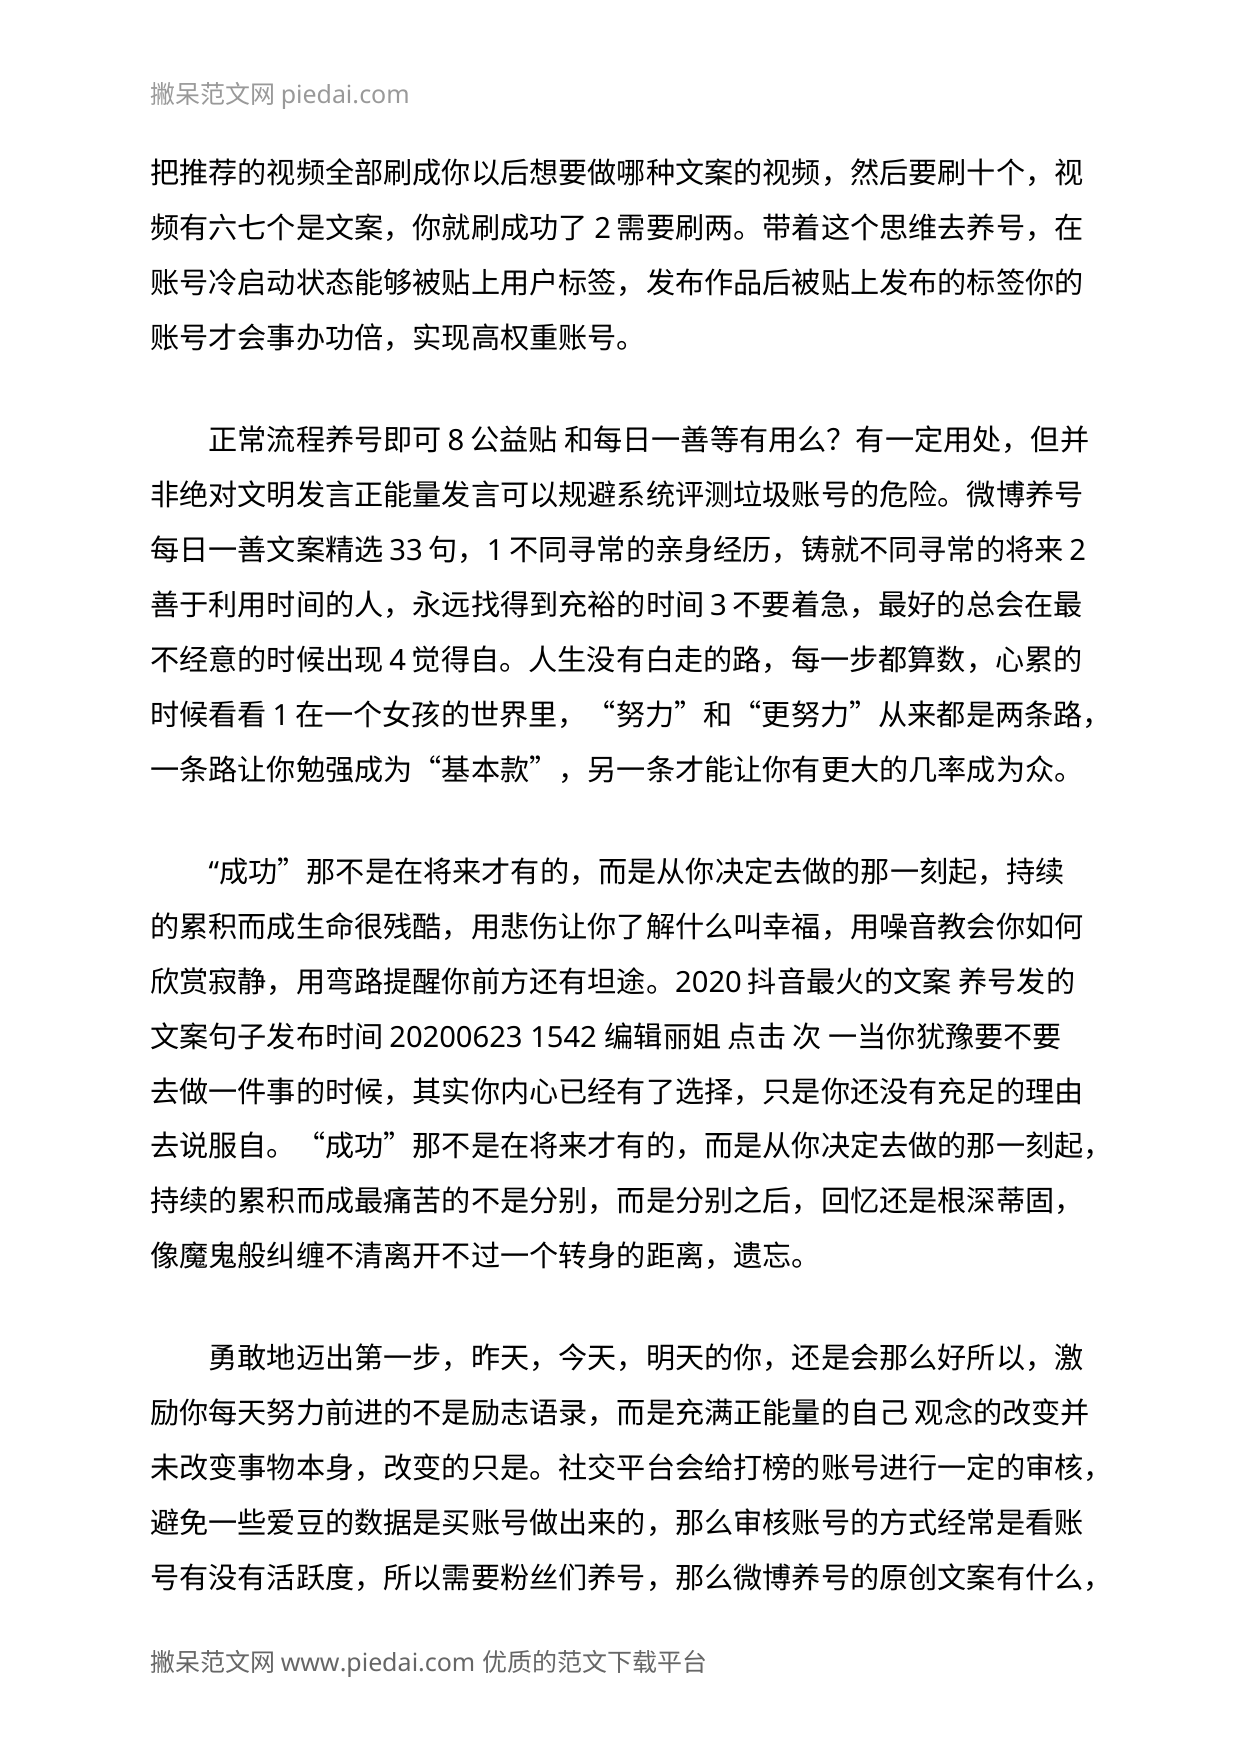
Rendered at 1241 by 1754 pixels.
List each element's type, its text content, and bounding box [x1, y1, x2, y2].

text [150, 1334, 1090, 1596]
text 正常流程养号即可8公益贴 和每日一善等有用么？有一定用处，但并非绝对文明发言正能量发言可以规避系统评测垃圾账号的危险。微博养号每日一善文案精选33句，1不同寻常的亲身经历，铸就不同寻常的将来2善于利用时间的人，永远找得到充裕的时间3不要着急，最好的总会在最不经意的时候出现4觉得自。人生没有白走的路，每一步都算数，心累的时候看看1在一个女孩的世界里，“努力”和“更努力”从来都是两条路，一条路让你勉强成为“基本款”，另一条才能让你有更大的几率成为众。 [150, 417, 1090, 789]
text “成功”那不是在将来才有的，而是从你决定去做的那一刻起，持续的累积而成生命很残酷，用悲伤让你了解什么叫幸福，用噪音教会你如何欣赏寂静，用弯路提醒你前方还有坦途。2020抖音最火的文案 养号发的文案句子发布时间20200623 1542 编辑丽姐 点击 次 一当你犹豫要不要去做一件事的时候，其实你内心已经有了选择，只是你还没有充足的理由去说服自。“成功”那不是在将来才有的，而是从你决定去做的那一刻起，持续的累积而成最痛苦的不是分别，而是分别之后，回忆还是根深蒂固，像魔鬼般纠缠不清离开不过一个转身的距离，遗忘。 [150, 848, 1090, 1275]
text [150, 150, 1090, 357]
